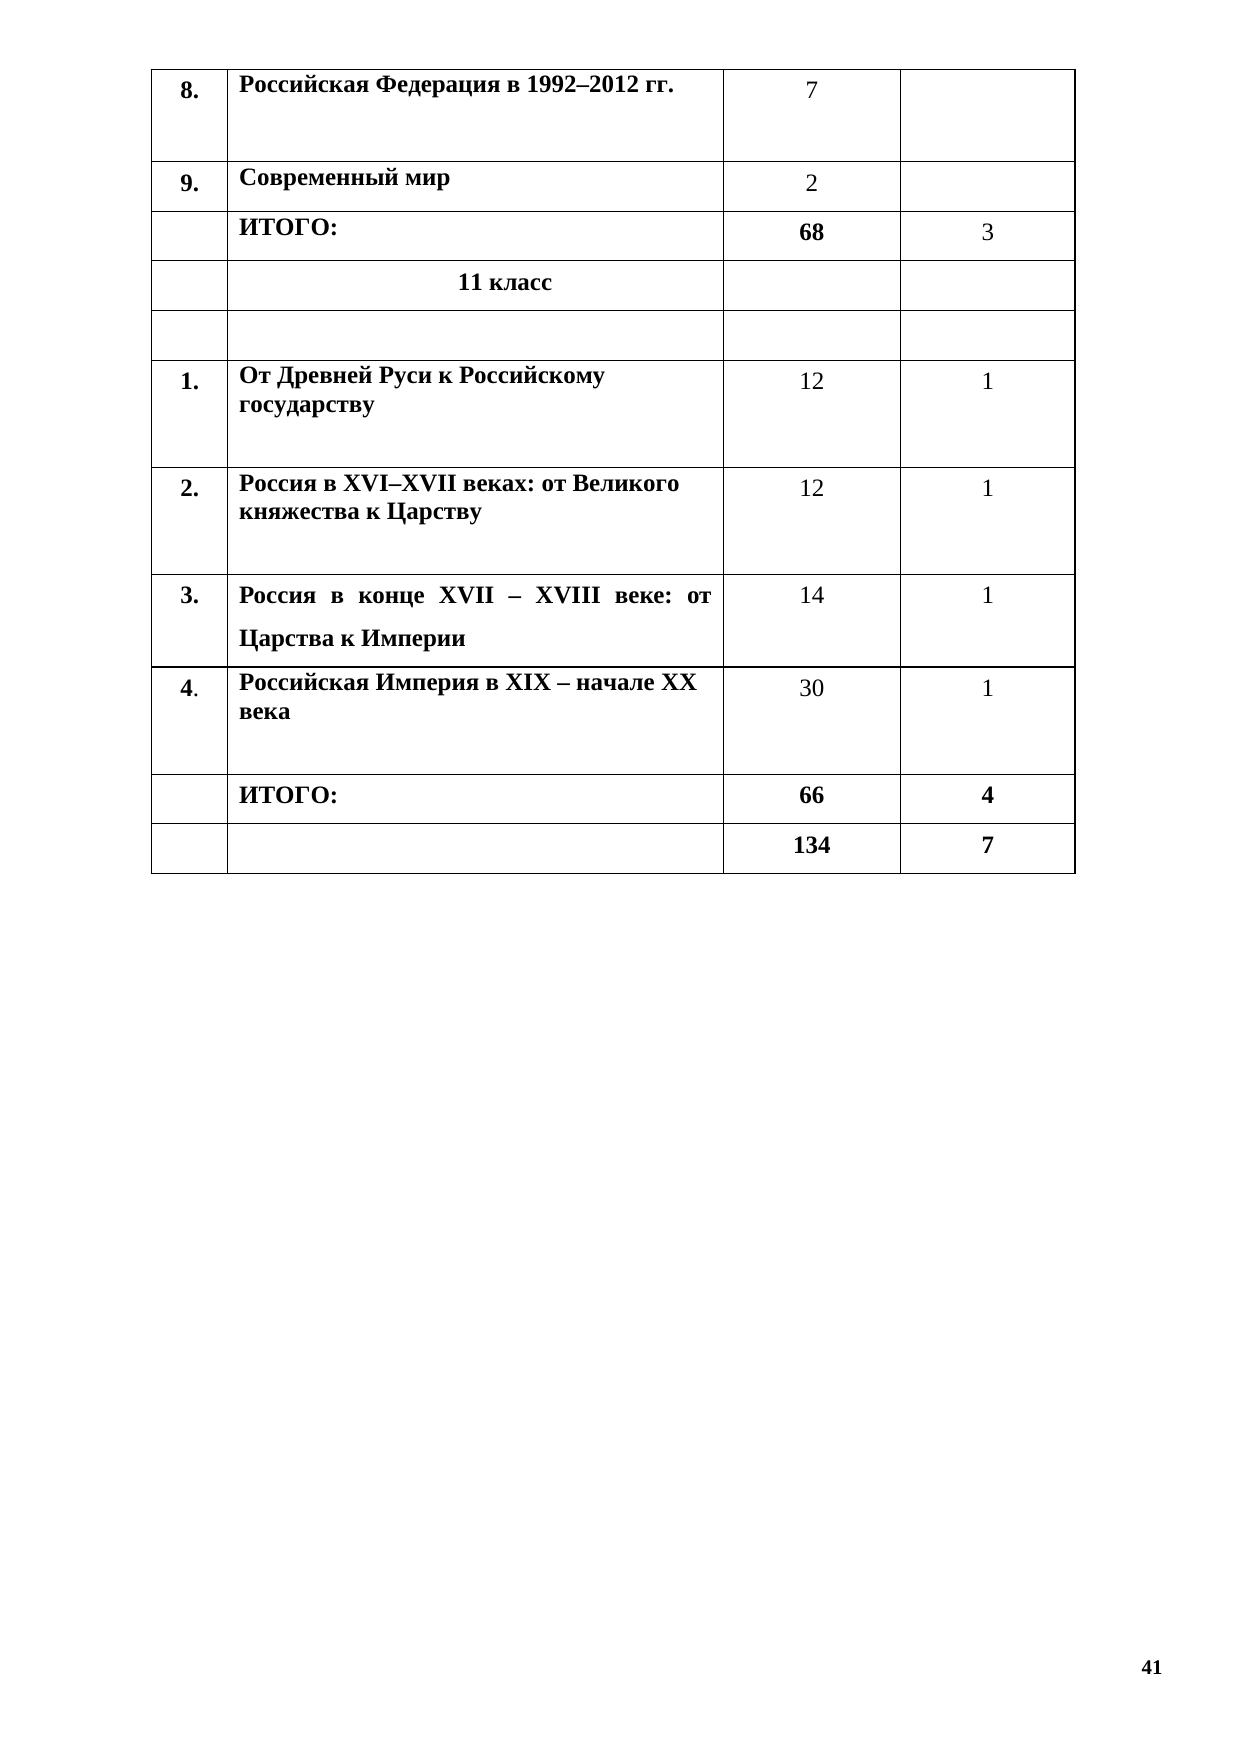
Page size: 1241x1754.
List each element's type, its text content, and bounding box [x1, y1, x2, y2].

table_cell 7 [724, 70, 900, 161]
table_cell ИТОГО: [228, 775, 723, 823]
table_cell От Древней Руси к Российскому государству [228, 361, 723, 467]
table_cell 30 [724, 668, 900, 773]
table_cell 1 [901, 468, 1074, 574]
table_cell 3. [152, 575, 227, 666]
table_cell 11 класс [228, 261, 723, 310]
table_cell [152, 311, 227, 359]
table_cell 1. [152, 361, 227, 467]
table_cell [724, 311, 900, 359]
table_cell [152, 261, 227, 310]
table_cell Российская Империя в XIX – начале XX века [228, 668, 723, 773]
table_cell [152, 824, 227, 873]
table_cell 14 [724, 575, 900, 666]
table_cell Россия в конце XVII – XVIII веке: от Царства к Империи [228, 575, 723, 666]
table_cell [901, 162, 1074, 211]
table_cell Российская Федерация в 1992–2012 гг. [228, 70, 723, 161]
table_cell Россия в XVI–XVII веках: от Великого княжества к Царству [228, 468, 723, 574]
table_cell [901, 261, 1074, 310]
table_cell 1 [901, 668, 1074, 773]
table_cell 134 [724, 824, 900, 873]
table_cell ИТОГО: [228, 212, 723, 260]
table_cell 4. [152, 668, 227, 773]
table_cell Современный мир [228, 162, 723, 211]
table_cell 12 [724, 361, 900, 467]
table_cell 1 [901, 361, 1074, 467]
table_cell 12 [724, 468, 900, 574]
table_cell 7 [901, 824, 1074, 873]
table_cell [901, 311, 1074, 359]
table_cell 2 [724, 162, 900, 211]
table_cell [152, 212, 227, 260]
table_cell 9. [152, 162, 227, 211]
table_cell 4 [901, 775, 1074, 823]
table_cell 1 [901, 575, 1074, 666]
table_cell 2. [152, 468, 227, 574]
table_cell [228, 311, 723, 359]
table_cell [152, 775, 227, 823]
table_cell 68 [724, 212, 900, 260]
table_cell [901, 70, 1074, 161]
table_cell 3 [901, 212, 1074, 260]
table_cell 66 [724, 775, 900, 823]
table_cell 8. [152, 70, 227, 161]
table_cell [228, 824, 723, 873]
table_cell [724, 261, 900, 310]
